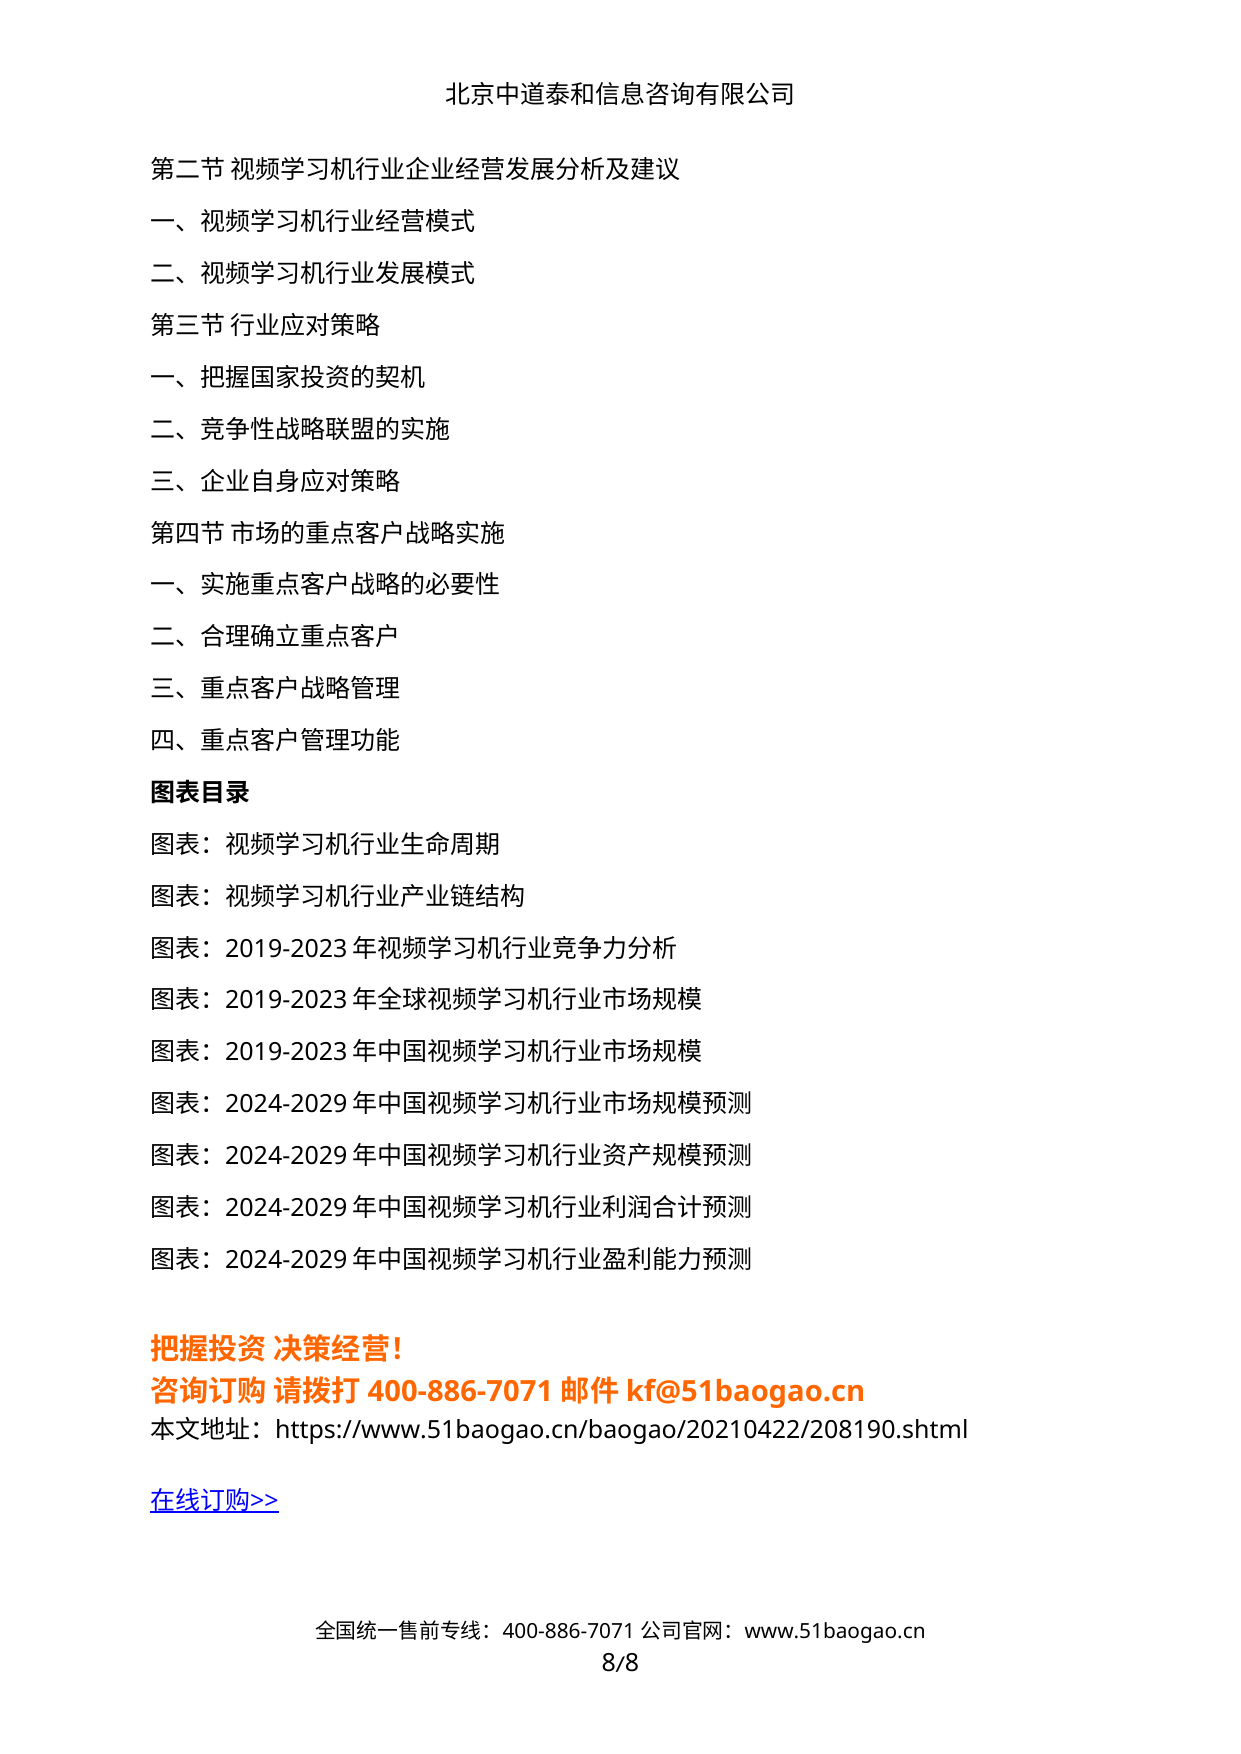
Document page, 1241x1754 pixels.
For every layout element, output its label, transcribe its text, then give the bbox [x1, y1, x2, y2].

text 图表：2024-2029年中国视频学习机行业资产规模预测 [150, 1136, 1090, 1172]
text 第四节 市场的重点客户战略实施 [150, 513, 1090, 549]
text 图表：2019-2023年视频学习机行业竞争力分析 [150, 928, 1090, 964]
text 一、实施重点客户战略的必要性 [150, 565, 1090, 601]
text 第三节 行业应对策略 [150, 306, 1090, 342]
text 图表：2024-2029年中国视频学习机行业市场规模预测 [150, 1084, 1090, 1120]
text 图表目录 [150, 772, 1090, 809]
text 在线订购>> [150, 1446, 1090, 1517]
text 图表：2024-2029年中国视频学习机行业利润合计预测 [150, 1187, 1090, 1224]
text 第二节 视频学习机行业企业经营发展分析及建议 [150, 150, 1090, 186]
text 图表：2019-2023年全球视频学习机行业市场规模 [150, 980, 1090, 1016]
text 图表：2019-2023年中国视频学习机行业市场规模 [150, 1032, 1090, 1068]
text 把握投资 决策经营！咨询订购 请拨打 400-886-7071 邮件 kf@51baogao.cn本文地址：https://www.51baogao.cn/baogao/20210422/208190.shtml [150, 1291, 1090, 1446]
text 图表：2024-2029年中国视频学习机行业盈利能力预测 [150, 1239, 1090, 1276]
text 三、重点客户战略管理 [150, 669, 1090, 705]
text 一、把握国家投资的契机 [150, 357, 1090, 394]
text 图表：视频学习机行业产业链结构 [150, 876, 1090, 912]
text 二、合理确立重点客户 [150, 617, 1090, 653]
text 三、企业自身应对策略 [150, 461, 1090, 497]
text 图表：视频学习机行业生命周期 [150, 824, 1090, 861]
text 四、重点客户管理功能 [150, 721, 1090, 757]
text 一、视频学习机行业经营模式 [150, 202, 1090, 238]
text 二、竞争性战略联盟的实施 [150, 409, 1090, 446]
text 二、视频学习机行业发展模式 [150, 254, 1090, 290]
